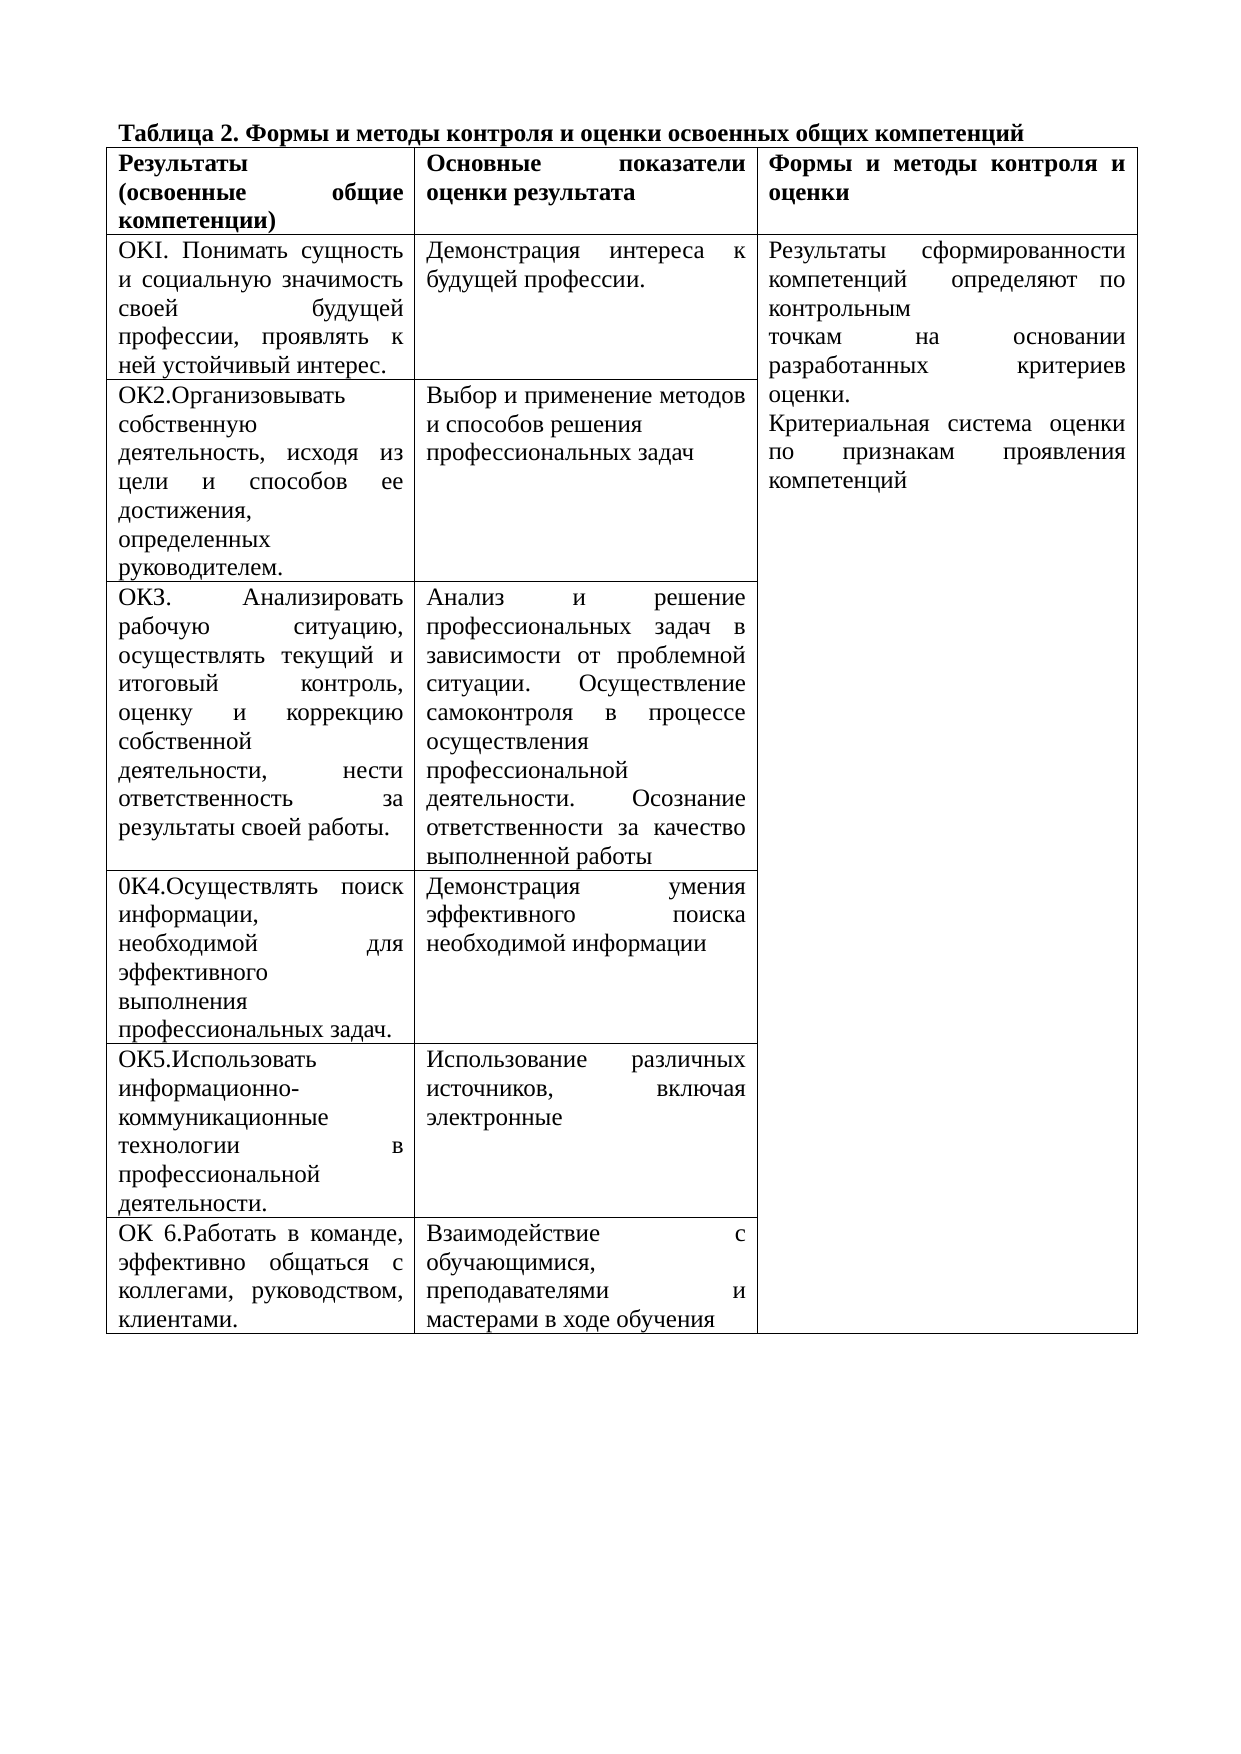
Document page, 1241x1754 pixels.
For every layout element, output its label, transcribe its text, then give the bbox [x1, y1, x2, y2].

table_cell ОК5.Использовать информационно-коммуникационные технологии в профессиональной деятельности. [107, 1044, 414, 1217]
table_cell Анализ и решение профессиональных задач в зависимости от проблемной ситуации. Осуществление самоконтроля в процессе осуществления профессиональной деятельности. Осознание ответственности за качество выполненной работы [415, 582, 757, 870]
table_header Результаты (освоенные общие компетенции) [107, 148, 414, 234]
table_cell Демонстрация интереса к будущей профессии. [415, 235, 757, 379]
table_cell Взаимодействие с обучающимися, преподавателями и мастерами в ходе обучения [415, 1218, 757, 1333]
table_cell ОК 6.Работать в команде, эффективно общаться с коллегами, руководством, клиентами. [107, 1218, 414, 1333]
table_cell Выбор и применение методов и способов решения профессиональных задач [415, 380, 757, 581]
table_cell Результаты сформированности компетенций определяют по контрольным точкам на основании разработанных критериев оценки. Критериальная система оценки по признакам проявления компетенций [758, 235, 1137, 1333]
table_cell ОКЗ. Анализировать рабочую ситуацию, осуществлять текущий и итоговый контроль, оценку и коррекцию собственной деятельности, нести ответственность за результаты своей работы. [107, 582, 414, 870]
table_cell ОК2.Организовывать собственную деятельность, исходя из цели и способов ее достижения, определенных руководителем. [107, 380, 414, 581]
table_header Формы и методы контроля и оценки [758, 148, 1137, 234]
table_header Основные показатели оценки результата [415, 148, 757, 234]
table_cell 0К4.Осуществлять поиск информации, необходимой для эффективного выполнения профессиональных задач. [107, 871, 414, 1043]
table_cell Демонстрация умения эффективного поиска необходимой информации [415, 871, 757, 1043]
table_cell OKI. Понимать сущность и социальную значимость своей будущей профессии, проявлять к ней устойчивый интерес. [107, 235, 414, 379]
text Таблица 2. Формы и методы контроля и оценки освоенных общих компетенций [118, 118, 1122, 147]
table_cell Использование различных источников, включая электронные [415, 1044, 757, 1217]
